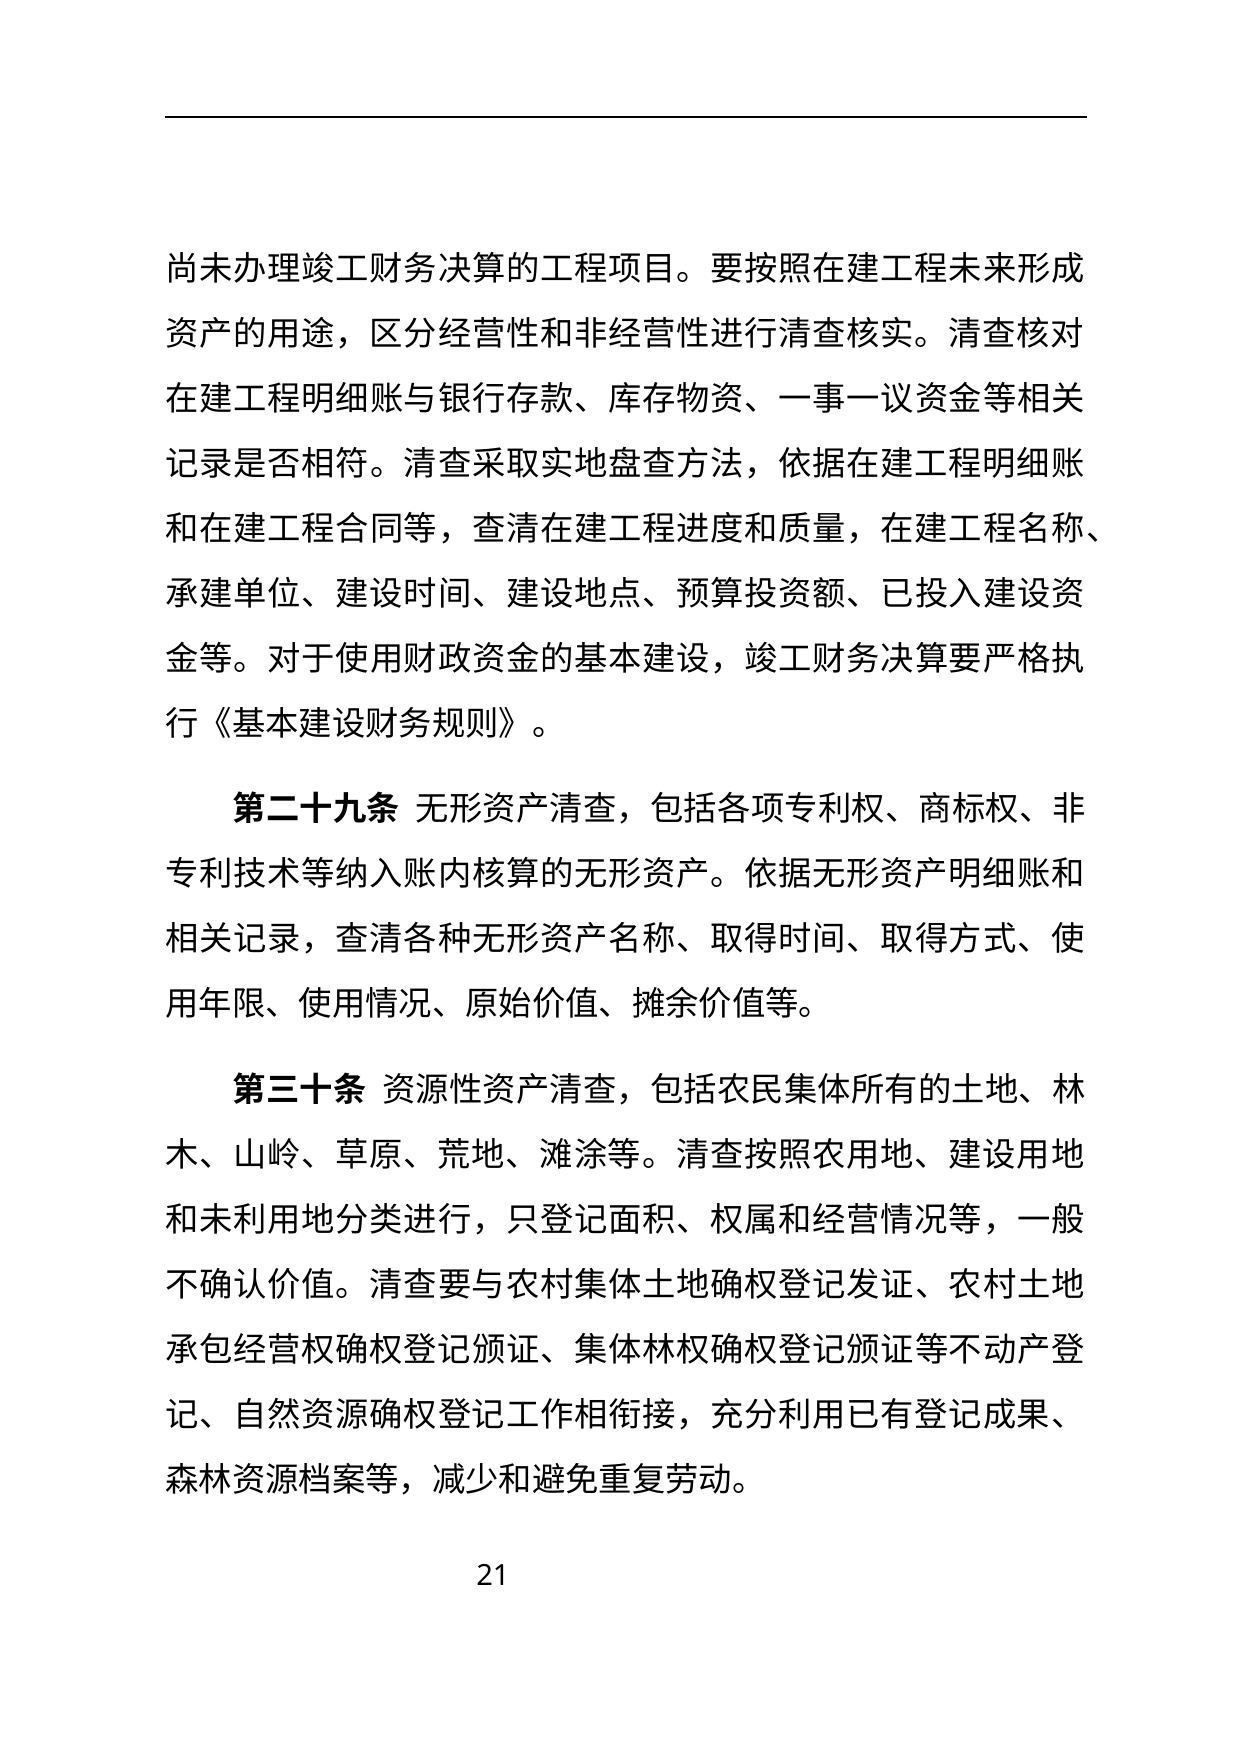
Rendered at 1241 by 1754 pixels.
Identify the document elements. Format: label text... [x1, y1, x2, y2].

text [165, 233, 1087, 753]
text 第三十条 资源性资产清查，包括农民集体所有的土地、林木、山岭、草原、荒地、滩涂等。清查按照农用地、建设用地和未利用地分类进行，只登记面积、权属和经营情况等，一般不确认价值。清查要与农村集体土地确权登记发证、农村土地承包经营权确权登记颁证、集体林权确权登记颁证等不动产登记、自然资源确权登记工作相衔接，充分利用已有登记成果、森林资源档案等，减少和避免重复劳动。 [165, 1054, 1087, 1509]
text 第二十九条 无形资产清查，包括各项专利权、商标权、非专利技术等纳入账内核算的无形资产。依据无形资产明细账和相关记录，查清各种无形资产名称、取得时间、取得方式、使用年限、使用情况、原始价值、摊余价值等。 [165, 774, 1087, 1034]
